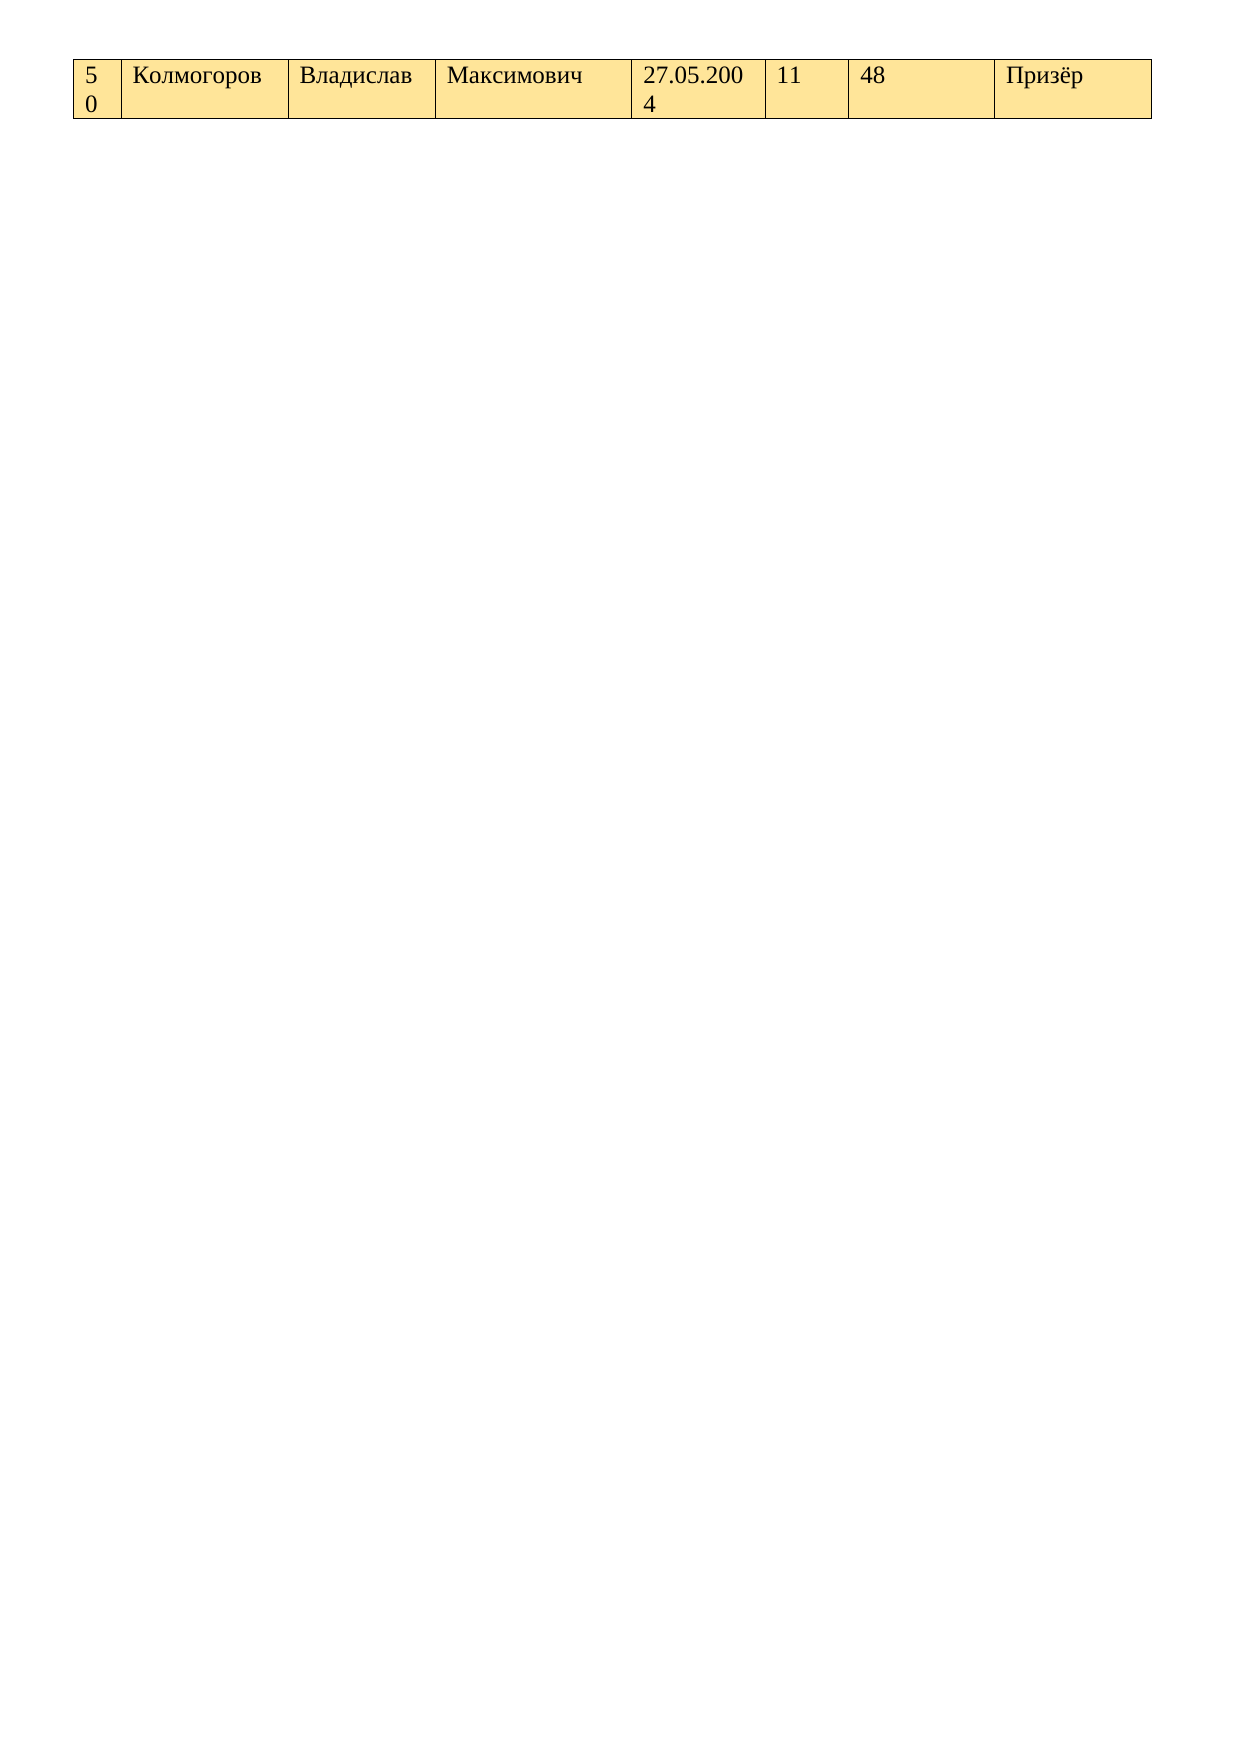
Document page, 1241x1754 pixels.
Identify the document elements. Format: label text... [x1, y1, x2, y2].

table_cell 11 [766, 60, 848, 118]
table_cell 50 [74, 60, 121, 118]
table_cell 48 [849, 60, 994, 118]
table_cell Максимович [436, 60, 631, 118]
table_cell Призёр [995, 60, 1151, 118]
table_cell Колмогоров [122, 60, 288, 118]
table_cell 27.05.2004 [632, 60, 765, 118]
table_cell Владислав [289, 60, 435, 118]
